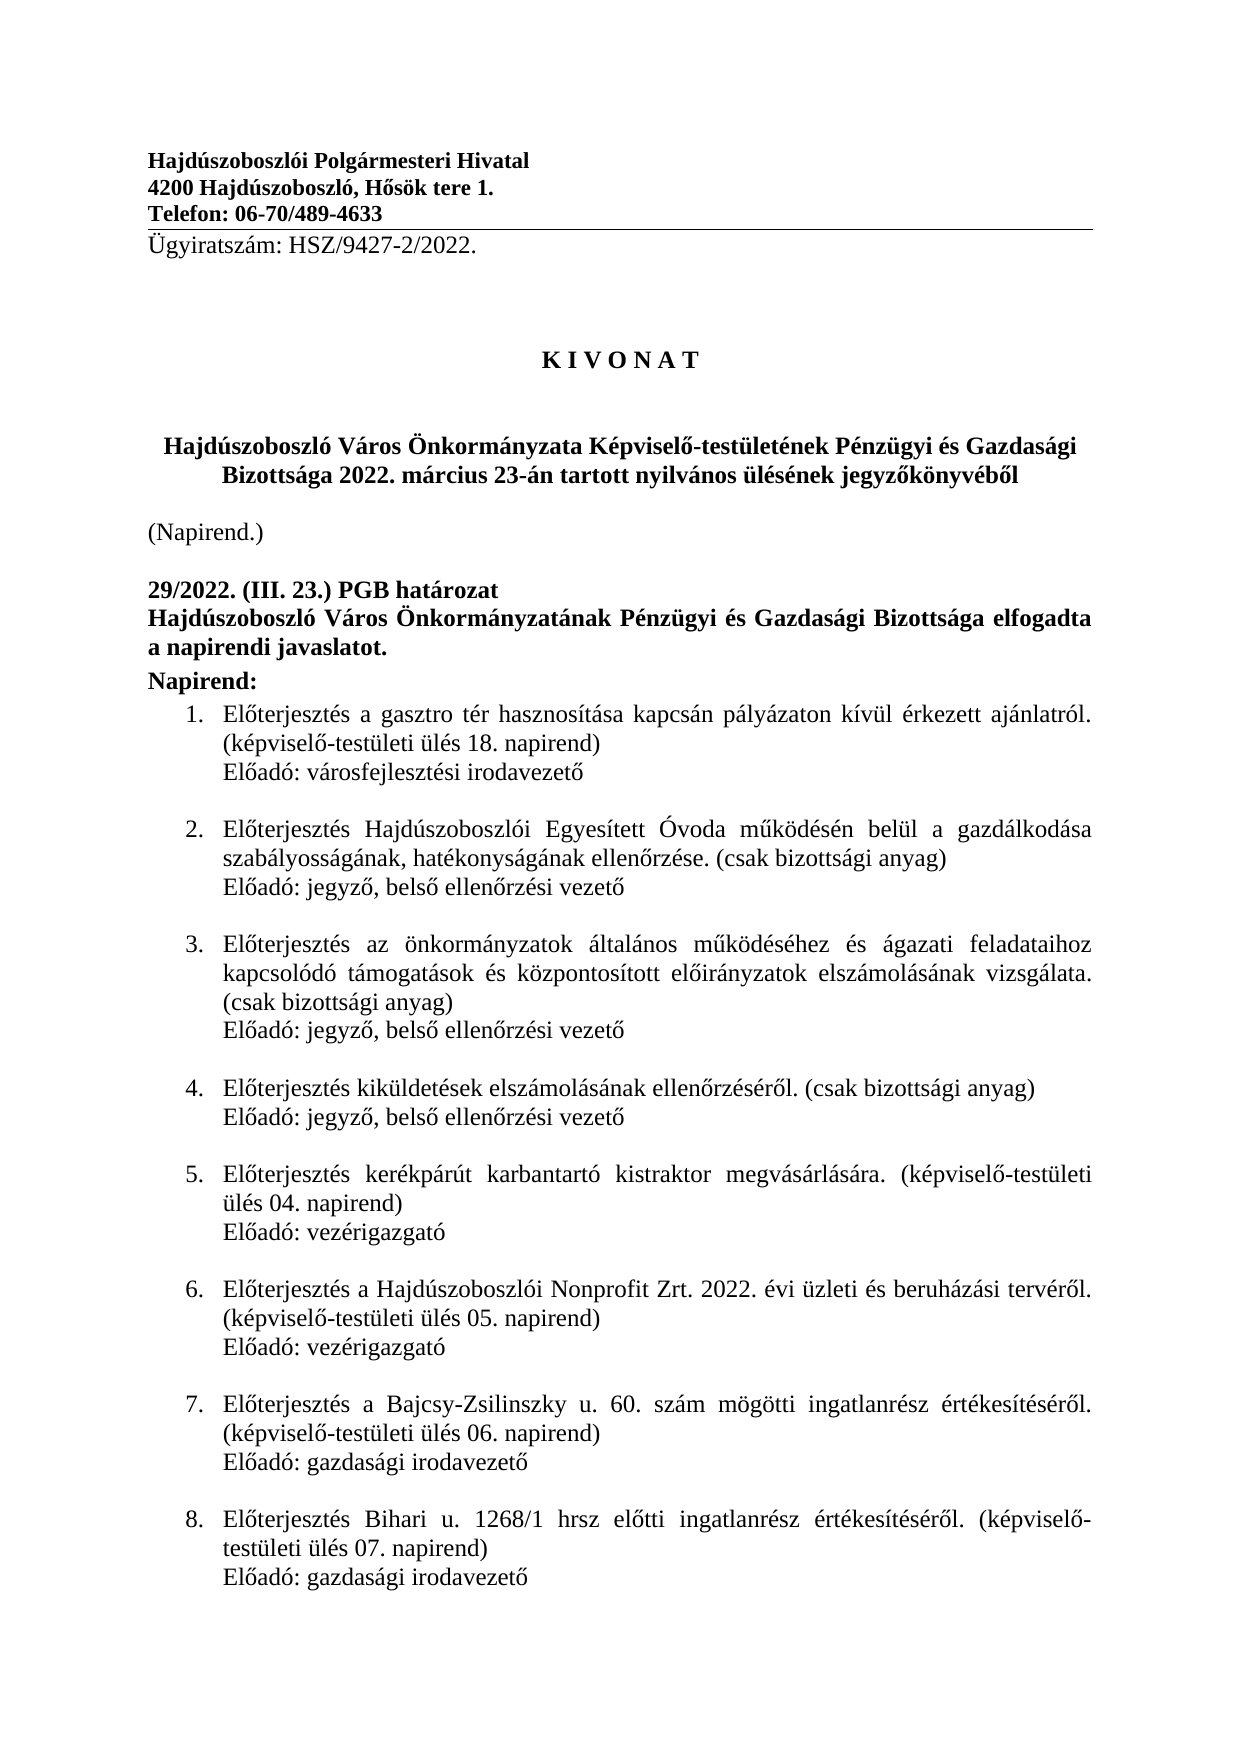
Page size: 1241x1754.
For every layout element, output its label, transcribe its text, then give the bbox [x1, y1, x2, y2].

text K I V O N A T [148, 345, 1093, 373]
text Előadó: vezérigazgató [223, 1217, 1093, 1246]
text Előadó: jegyző, belső ellenőrzési vezető [223, 1016, 1093, 1044]
text Előadó: városfejlesztési irodavezető [223, 757, 1093, 786]
text Hajdúszoboszló Város Önkormányzatának Pénzügyi és Gazdasági Bizottsága elfogadta a napirendi javaslatot. [148, 603, 1093, 661]
text Előadó: gazdasági irodavezető [223, 1562, 1093, 1591]
text Előadó: gazdasági irodavezető [223, 1447, 1093, 1476]
list Előterjesztés a Hajdúszoboszlói Nonprofit Zrt. 2022. évi üzleti és beruházási tervéről. (képviselő-testületi ülés 05. napirend) [185, 1274, 1093, 1332]
text Hajdúszoboszlói Polgármesteri Hivatal [148, 148, 1093, 174]
list Előterjesztés kerékpárút karbantartó kistraktor megvásárlására. (képviselő-testületi ülés 04. napirend) [185, 1159, 1093, 1217]
text (Napirend.) [148, 517, 1093, 546]
text 4200 Hajdúszoboszló, Hősök tere 1. [148, 174, 1093, 200]
text Ügyiratszám: HSZ/9427-2/2022. [148, 230, 1093, 258]
text Napirend: [148, 666, 1093, 694]
list Előterjesztés a Bajcsy-Zsilinszky u. 60. szám mögötti ingatlanrész értékesítéséről. (képviselő-testületi ülés 06. napirend) [185, 1389, 1093, 1447]
text Hajdúszoboszló Város Önkormányzata Képviselő-testületének Pénzügyi és Gazdasági Bizottsága 2022. március 23-án tartott nyilvános ülésének jegyzőkönyvéből [148, 431, 1093, 488]
text Telefon: 06-70/489-4633 [148, 200, 1093, 229]
list Előterjesztés az önkormányzatok általános működéséhez és ágazati feladataihoz kapcsolódó támogatások és központosított előirányzatok elszámolásának vizsgálata. (csak bizottsági anyag) [185, 929, 1093, 1016]
text Előadó: jegyző, belső ellenőrzési vezető [223, 1102, 1093, 1131]
list Előterjesztés Bihari u. 1268/1 hrsz előtti ingatlanrész értékesítéséről. (képviselő-testületi ülés 07. napirend) [185, 1504, 1093, 1562]
text Előadó: vezérigazgató [223, 1332, 1093, 1361]
list Előterjesztés kiküldetések elszámolásának ellenőrzéséről. (csak bizottsági anyag) [185, 1073, 1093, 1102]
text 29/2022. (III. 23.) PGB határozat [148, 575, 1093, 603]
list Előterjesztés a gasztro tér hasznosítása kapcsán pályázaton kívül érkezett ajánlatról. (képviselő-testületi ülés 18. napirend) [185, 699, 1093, 757]
text Előadó: jegyző, belső ellenőrzési vezető [223, 872, 1093, 901]
list Előterjesztés Hajdúszoboszlói Egyesített Óvoda működésén belül a gazdálkodása szabályosságának, hatékonyságának ellenőrzése. (csak bizottsági anyag) [185, 814, 1093, 872]
